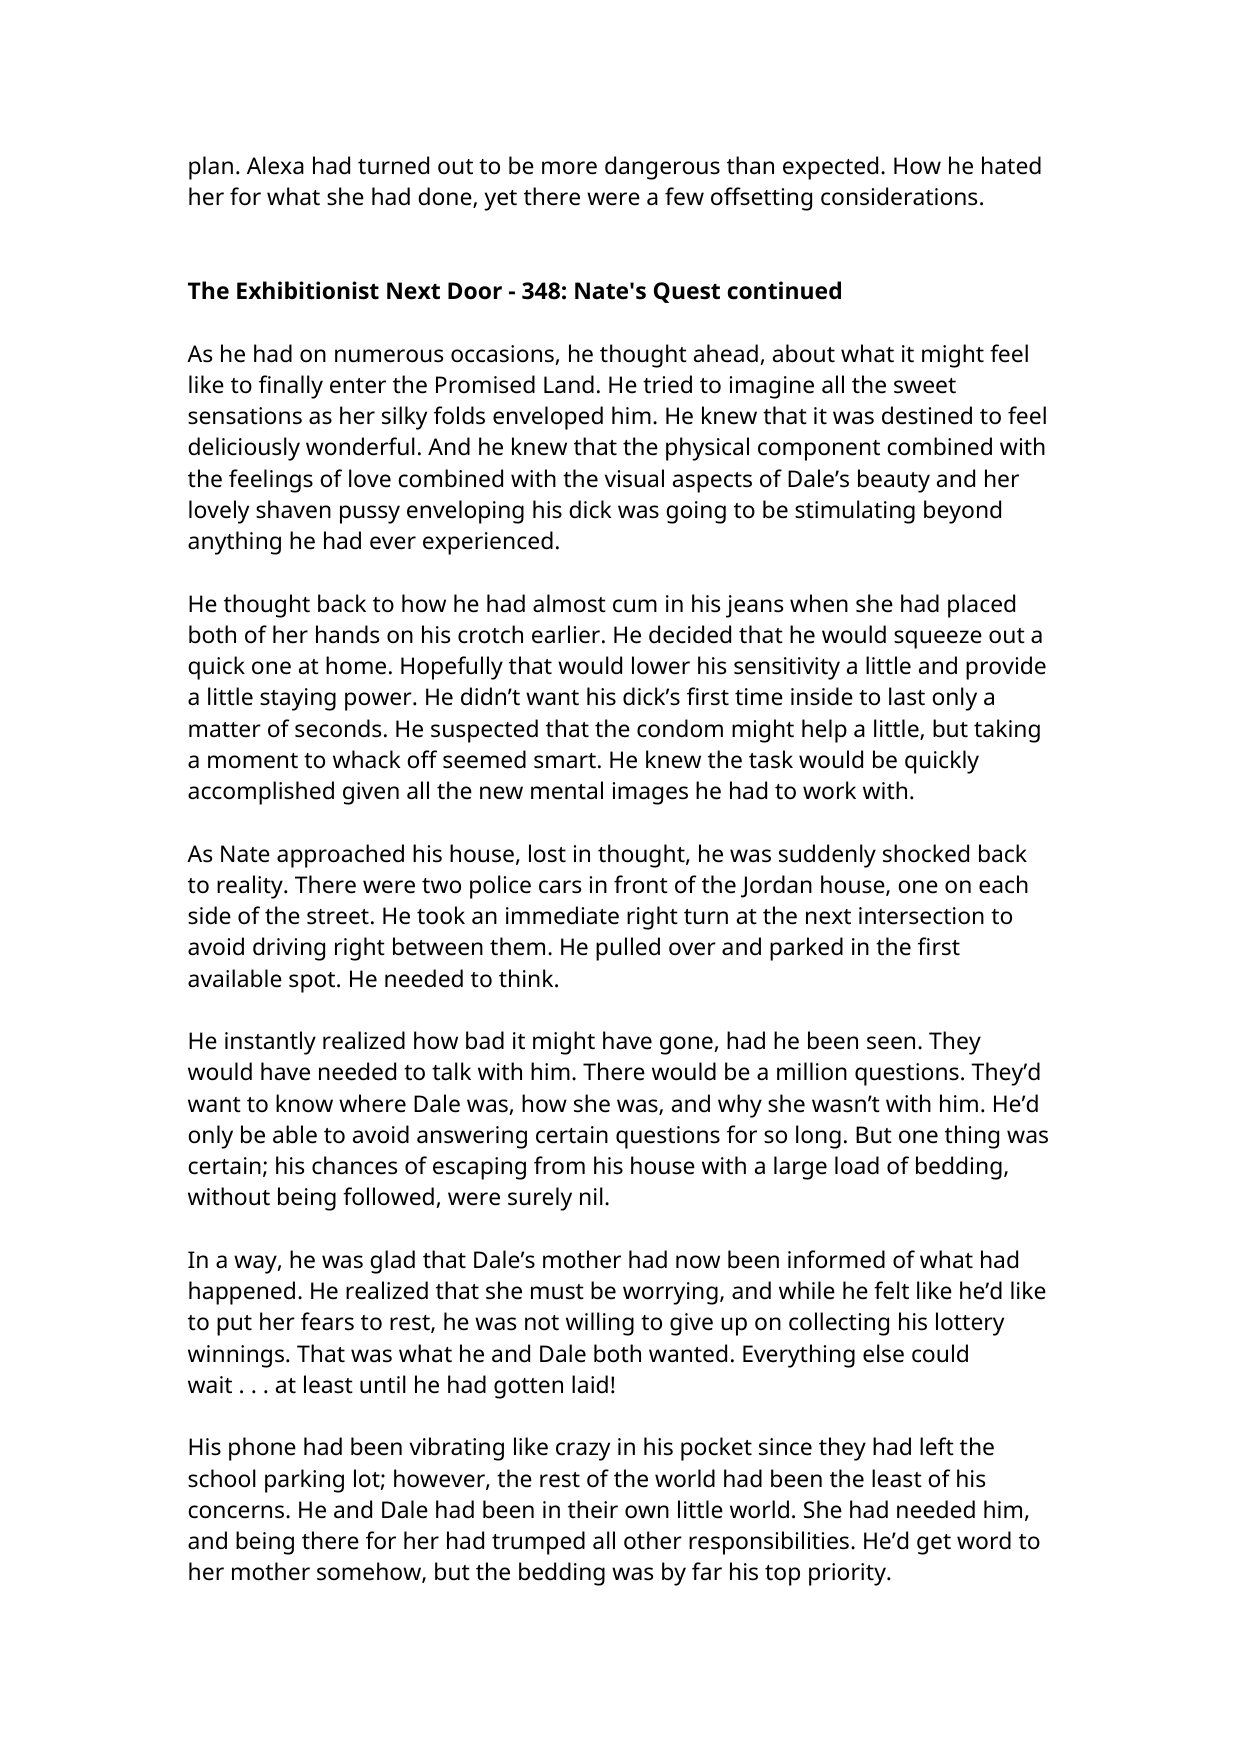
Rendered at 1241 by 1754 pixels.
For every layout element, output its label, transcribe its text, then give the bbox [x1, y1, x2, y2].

text The Exhibitionist Next Door - 348: Nate's Quest continued [187, 275, 1053, 306]
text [187, 337, 1053, 1587]
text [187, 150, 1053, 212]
